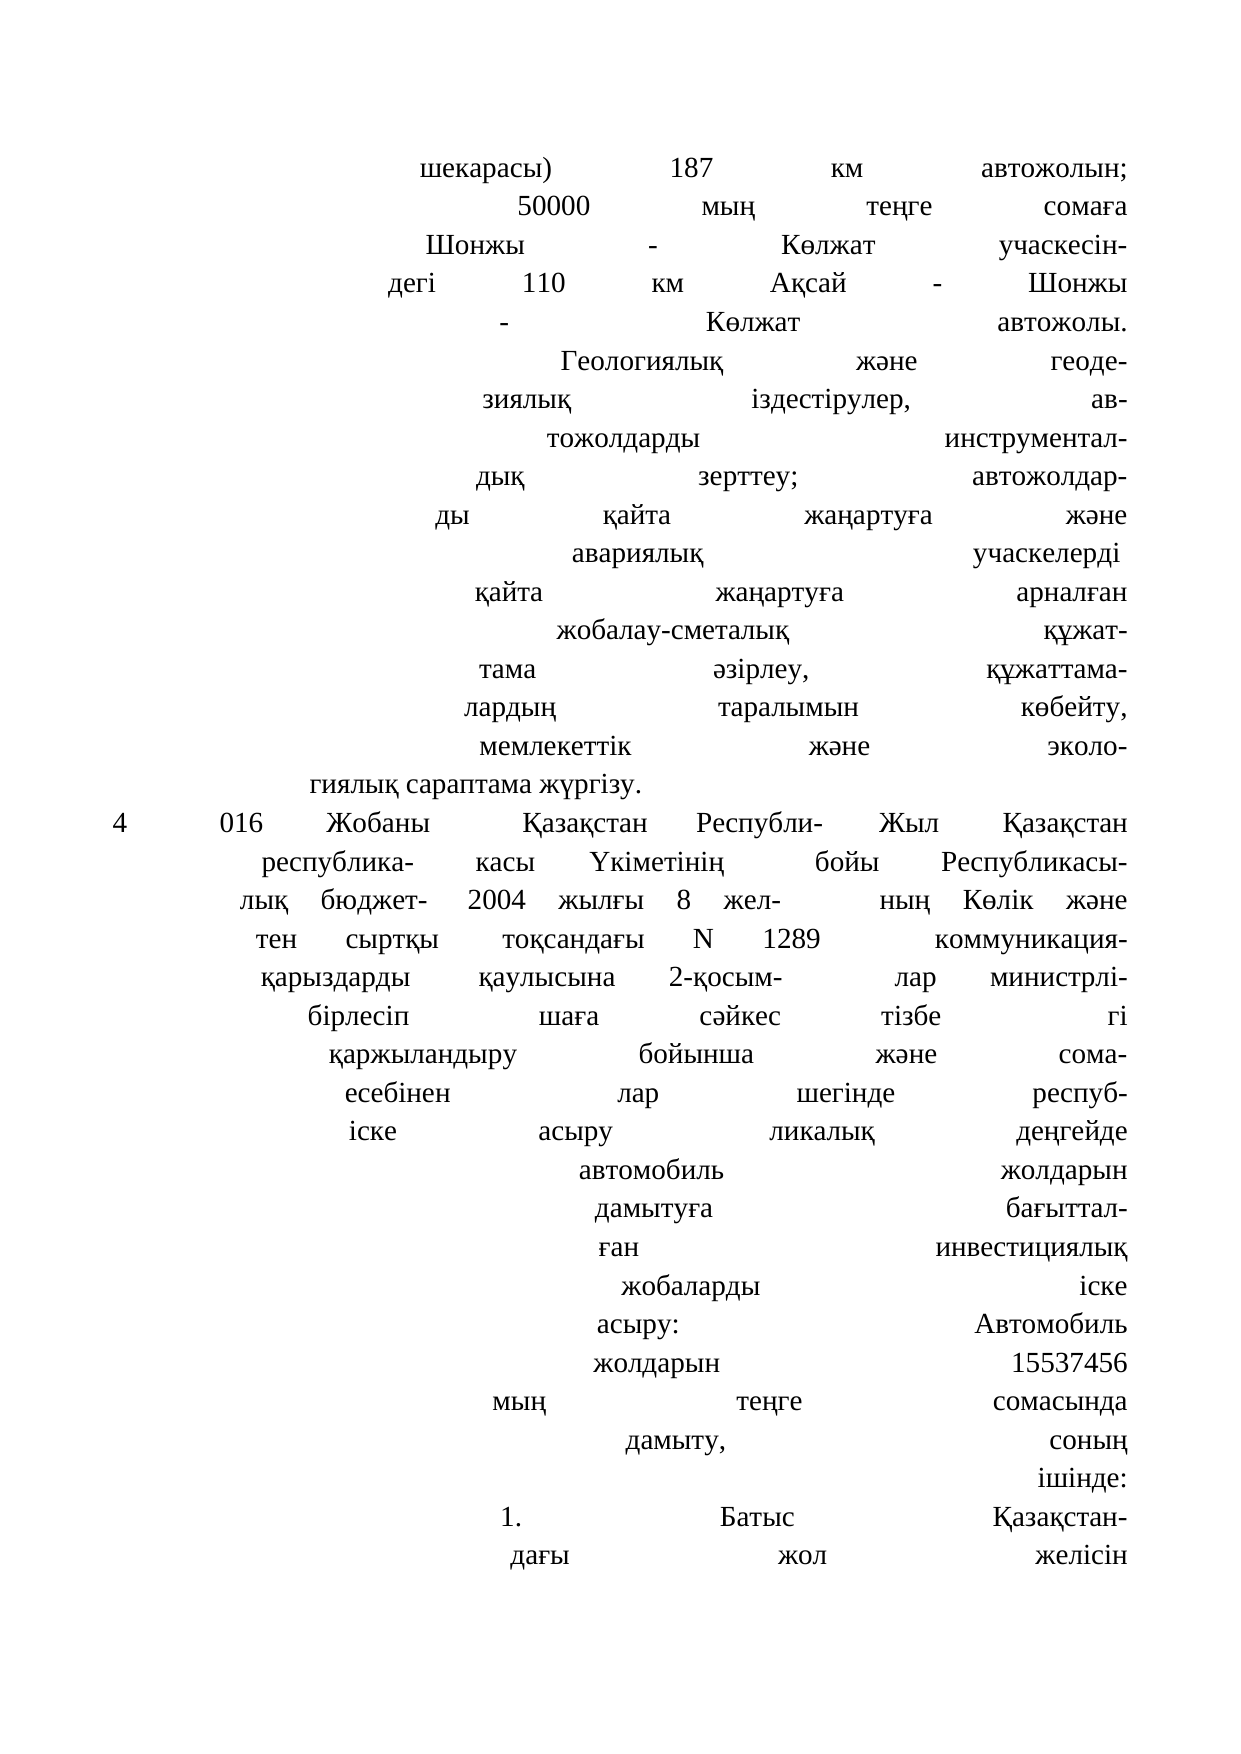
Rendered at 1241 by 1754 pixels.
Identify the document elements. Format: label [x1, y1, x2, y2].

text [112, 150, 1128, 800]
text [112, 805, 1128, 1571]
